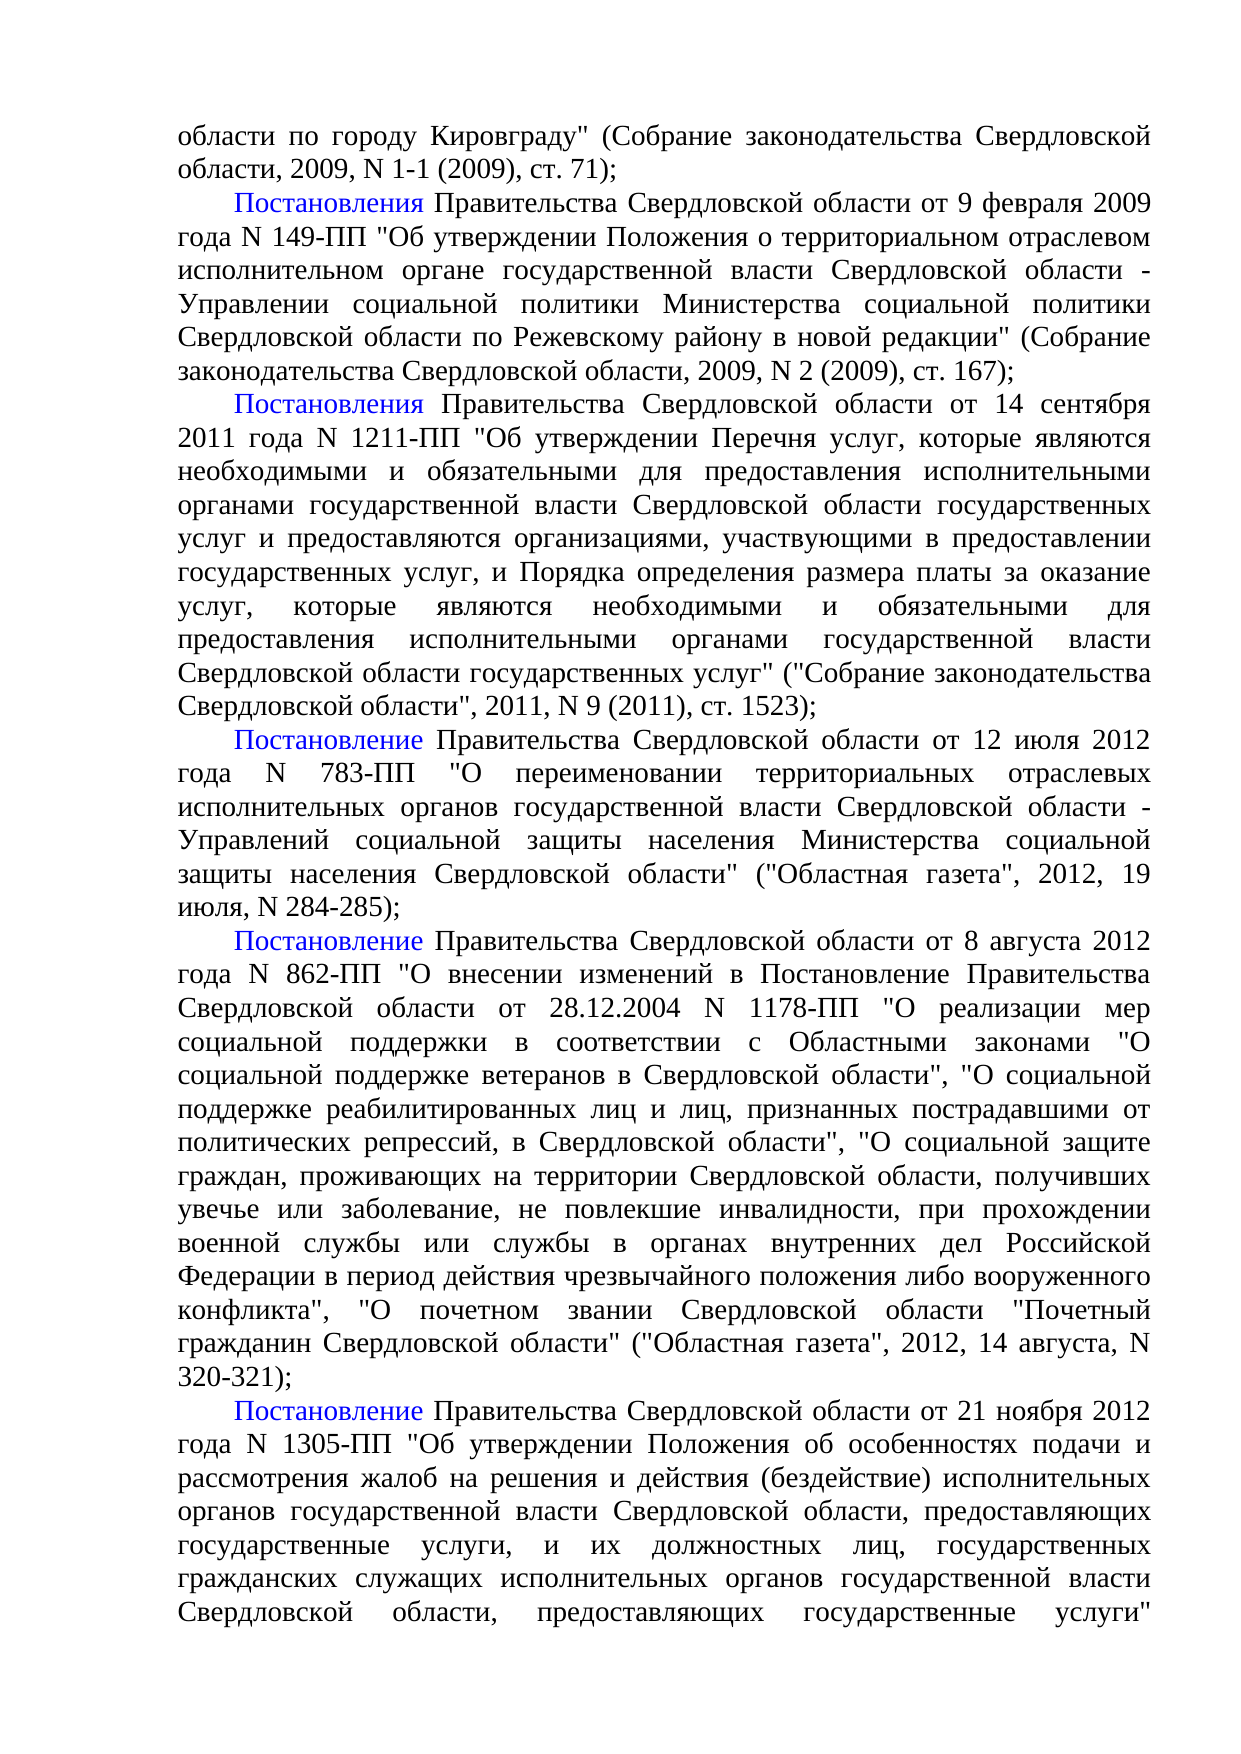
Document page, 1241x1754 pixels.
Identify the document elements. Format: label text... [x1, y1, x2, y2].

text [177, 118, 1152, 185]
text Постановления Правительства Свердловской области от 14 сентября 2011 года N 1211-ПП "Об утверждении Перечня услуг, которые являются необходимыми и обязательными для предоставления исполнительными органами государственной власти Свердловской области государственных услуг и предоставляются организациями, участвующими в предоставлении государственных услуг, и Порядка определения размера платы за оказание услуг, которые являются необходимыми и обязательными для предоставления исполнительными органами государственной власти Свердловской области государственных услуг" ("Собрание законодательства Свердловской области", 2011, N 9 (2011), ст. 1523); [177, 386, 1152, 722]
text Постановление Правительства Свердловской области от 8 августа 2012 года N 862-ПП "О внесении изменений в Постановление Правительства Свердловской области от 28.12.2004 N 1178-ПП "О реализации мер социальной поддержки в соответствии с Областными законами "О социальной поддержке ветеранов в Свердловской области", "О социальной поддержке реабилитированных лиц и лиц, признанных пострадавшими от политических репрессий, в Свердловской области", "О социальной защите граждан, проживающих на территории Свердловской области, получивших увечье или заболевание, не повлекшие инвалидности, при прохождении военной службы или службы в органах внутренних дел Российской Федерации в период действия чрезвычайного положения либо вооруженного конфликта", "О почетном звании Свердловской области "Почетный гражданин Свердловской области" ("Областная газета", 2012, 14 августа, N 320-321); [177, 923, 1152, 1393]
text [177, 1393, 1152, 1627]
text Постановления Правительства Свердловской области от 9 февраля 2009 года N 149-ПП "Об утверждении Положения о территориальном отраслевом исполнительном органе государственной власти Свердловской области - Управлении социальной политики Министерства социальной политики Свердловской области по Режевскому району в новой редакции" (Собрание законодательства Свердловской области, 2009, N 2 (2009), ст. 167); [177, 185, 1152, 386]
text Постановление Правительства Свердловской области от 12 июля 2012 года N 783-ПП "О переименовании территориальных отраслевых исполнительных органов государственной власти Свердловской области - Управлений социальной защиты населения Министерства социальной защиты населения Свердловской области" ("Областная газета", 2012, 19 июля, N 284-285); [177, 722, 1152, 923]
